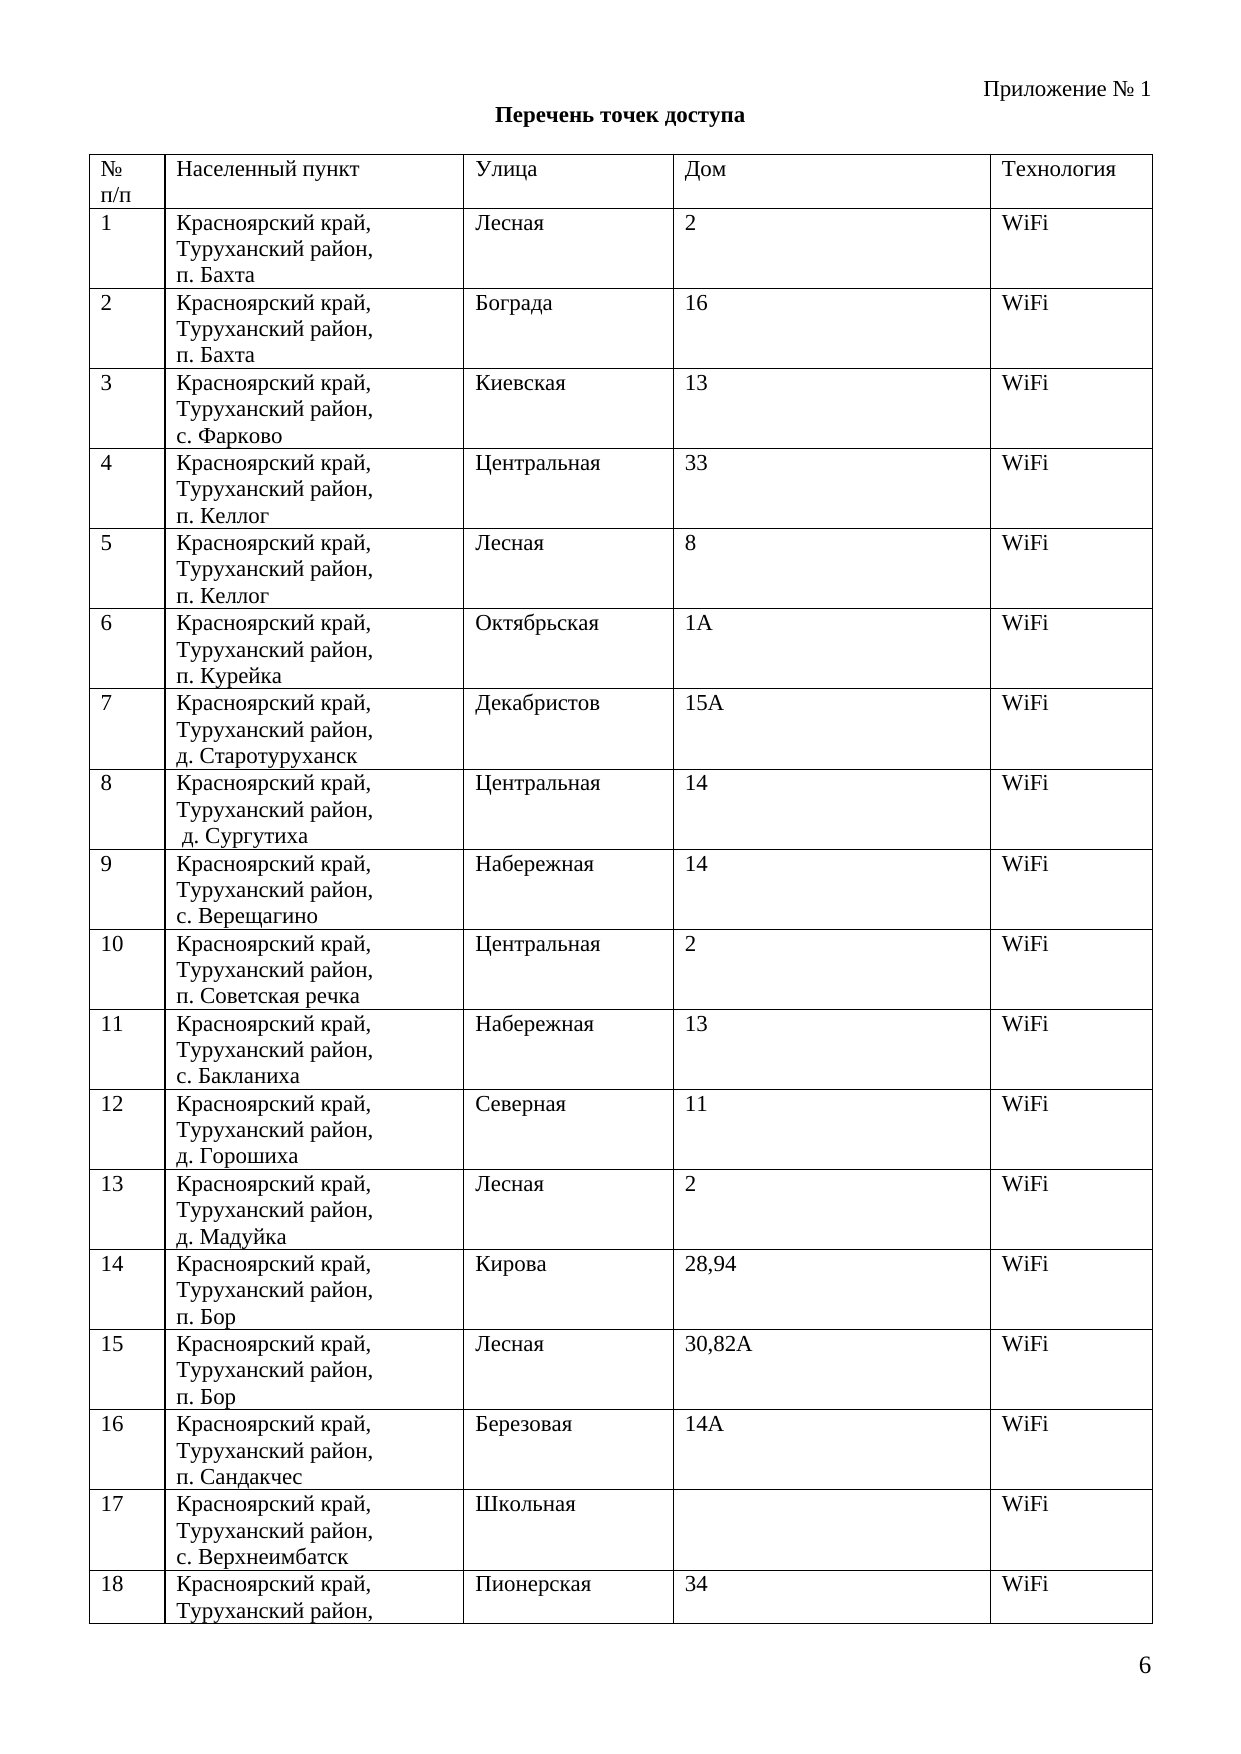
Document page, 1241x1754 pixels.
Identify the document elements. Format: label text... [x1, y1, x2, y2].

table_cell WiFi [991, 1330, 1152, 1409]
table_cell 34 [674, 1571, 990, 1623]
table_cell WiFi [991, 1090, 1152, 1169]
table_cell Лесная [464, 209, 673, 288]
table_cell WiFi [991, 209, 1152, 288]
table_cell Красноярский край, Туруханский район, п. Бахта [166, 289, 463, 368]
table_cell 28,94 [674, 1250, 990, 1329]
table_cell Красноярский край, Туруханский район, п. Бор [166, 1250, 463, 1329]
table_cell Лесная [464, 529, 673, 608]
table_cell 17 [90, 1490, 164, 1569]
table_cell 11 [674, 1090, 990, 1169]
table_cell 11 [90, 1010, 164, 1089]
table_cell 4 [90, 449, 164, 528]
table_cell 2 [90, 289, 164, 368]
table_cell 8 [90, 770, 164, 848]
table_cell WiFi [991, 770, 1152, 848]
table_cell WiFi [991, 1490, 1152, 1569]
table_cell Красноярский край, Туруханский район, п. Сандакчес [166, 1410, 463, 1489]
table_cell Набережная [464, 850, 673, 929]
text Перечень точек доступа [89, 101, 1152, 128]
table_cell Красноярский край, Туруханский район, с. Верещагино [166, 850, 463, 929]
table_cell WiFi [991, 850, 1152, 929]
table_cell Красноярский край, Туруханский район, п. Курейка [166, 609, 463, 688]
table_cell [674, 1490, 990, 1569]
table_cell 3 [90, 369, 164, 448]
table_cell 14 [674, 850, 990, 929]
table_cell 33 [674, 449, 990, 528]
table_header Улица [464, 155, 673, 208]
table_cell Центральная [464, 930, 673, 1009]
table_header Дом [674, 155, 990, 208]
table_cell Красноярский край, Туруханский район, с. Бакланиха [166, 1010, 463, 1089]
table_cell 15А [674, 689, 990, 768]
table_cell 2 [674, 1170, 990, 1249]
table_cell 2 [674, 209, 990, 288]
table_cell Красноярский край, Туруханский район, c. Фарково [166, 369, 463, 448]
table_cell WiFi [991, 1170, 1152, 1249]
table_cell 18 [90, 1571, 164, 1623]
table_cell 15 [90, 1330, 164, 1409]
table_cell Лесная [464, 1170, 673, 1249]
table_cell 8 [674, 529, 990, 608]
table_header Технология [991, 155, 1152, 208]
table_cell Школьная [464, 1490, 673, 1569]
table_cell WiFi [991, 930, 1152, 1009]
table_cell 14 [674, 770, 990, 848]
table_cell Красноярский край, Туруханский район, д. Сургутиха [166, 770, 463, 848]
table_cell WiFi [991, 689, 1152, 768]
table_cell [166, 1571, 463, 1623]
table_cell 2 [674, 930, 990, 1009]
table_cell Красноярский край, Туруханский район, с. Верхнеимбатск [166, 1490, 463, 1569]
table_cell Красноярский край, Туруханский район, д. Мадуйка [166, 1170, 463, 1249]
table_cell Красноярский край, Туруханский район, п. Келлог [166, 529, 463, 608]
table_cell WiFi [991, 1571, 1152, 1623]
table_cell Лесная [464, 1330, 673, 1409]
table_cell WiFi [991, 1410, 1152, 1489]
table_cell WiFi [991, 609, 1152, 688]
table_cell Бограда [464, 289, 673, 368]
table_cell Березовая [464, 1410, 673, 1489]
table_cell WiFi [991, 1010, 1152, 1089]
table_cell Красноярский край, Туруханский район, д. Старотуруханск [166, 689, 463, 768]
text Приложение № 1 [89, 75, 1152, 101]
table_cell 30,82A [674, 1330, 990, 1409]
table_cell 7 [90, 689, 164, 768]
table_cell Набережная [464, 1010, 673, 1089]
table_cell WiFi [991, 449, 1152, 528]
table_cell WiFi [991, 529, 1152, 608]
table_cell 1 [90, 209, 164, 288]
table_cell 14 [90, 1250, 164, 1329]
table_cell WiFi [991, 369, 1152, 448]
table_cell Центральная [464, 770, 673, 848]
table_cell Красноярский край, Туруханский район, п. Келлог [166, 449, 463, 528]
table_cell Центральная [464, 449, 673, 528]
table_cell Красноярский край, Туруханский район, п. Советская речка [166, 930, 463, 1009]
table_cell Красноярский край, Туруханский район, п. Бахта [166, 209, 463, 288]
table_cell 12 [90, 1090, 164, 1169]
table_cell Кирова [464, 1250, 673, 1329]
table_cell 10 [90, 930, 164, 1009]
table_cell Пионерская [464, 1571, 673, 1623]
table_cell Красноярский край, Туруханский район, п. Бор [166, 1330, 463, 1409]
table_cell 13 [90, 1170, 164, 1249]
table_cell WiFi [991, 1250, 1152, 1329]
table_cell Красноярский край, Туруханский район, д. Горошиха [166, 1090, 463, 1169]
table_header Населенный пункт [166, 155, 463, 208]
table_cell 9 [90, 850, 164, 929]
table_cell 16 [90, 1410, 164, 1489]
table_cell 13 [674, 369, 990, 448]
table_cell 13 [674, 1010, 990, 1089]
table_cell Киевская [464, 369, 673, 448]
table_cell 5 [90, 529, 164, 608]
table_cell 16 [674, 289, 990, 368]
table_cell 6 [90, 609, 164, 688]
table_cell WiFi [991, 289, 1152, 368]
table_cell 14А [674, 1410, 990, 1489]
table_header № п/п [90, 155, 164, 208]
table_cell Октябрьская [464, 609, 673, 688]
table_cell 1А [674, 609, 990, 688]
table_cell Северная [464, 1090, 673, 1169]
table_cell Декабристов [464, 689, 673, 768]
